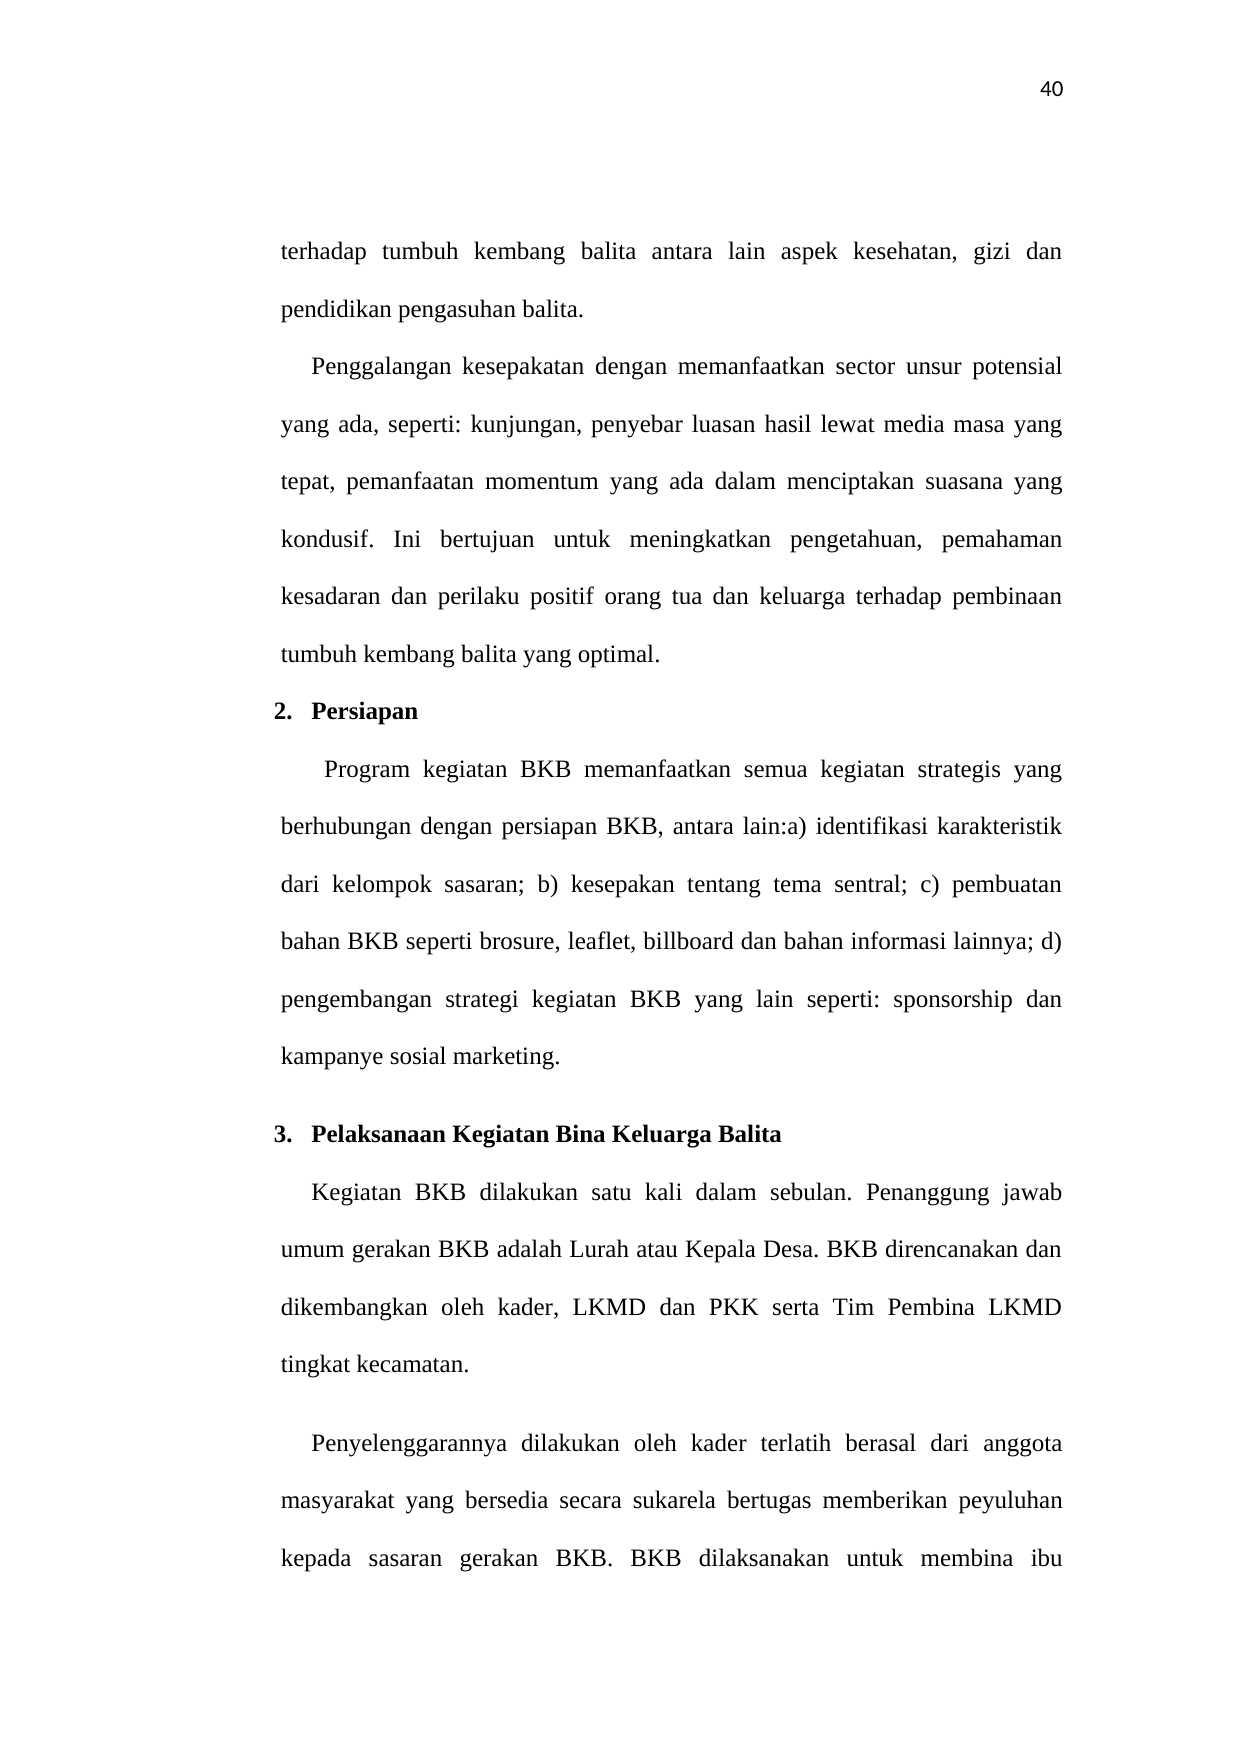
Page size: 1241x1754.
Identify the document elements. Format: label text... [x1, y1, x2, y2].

text Penggalangan kesepakatan dengan memanfaatkan sector unsur potensial yang ada, seperti: kunjungan, penyebar luasan hasil lewat media masa yang tepat, pemanfaatan momentum yang ada dalam menciptakan suasana yang kondusif. Ini bertujuan untuk meningkatkan pengetahuan, pemahaman kesadaran dan perilaku positif orang tua dan keluarga terhadap pembinaan tumbuh kembang balita yang optimal. [281, 351, 1063, 667]
list Persiapan [274, 696, 1063, 725]
list Pelaksanaan Kegiatan Bina Keluarga Balita [274, 1119, 1063, 1148]
text Kegiatan BKB dilakukan satu kali dalam sebulan. Penanggung jawab umum gerakan BKB adalah Lurah atau Kepala Desa. BKB direncanakan dan dikembangkan oleh kader, LKMD dan PKK serta Tim Pembina LKMD tingkat kecamatan. [236, 1177, 1063, 1378]
text Program kegiatan BKB memanfaatkan semua kegiatan strategis yang berhubungan dengan persiapan BKB, antara lain:a) identifikasi karakteristik dari kelompok sasaran; b) kesepakan tentang tema sentral; c) pembuatan bahan BKB seperti brosure, leaflet, billboard dan bahan informasi lainnya; d) pengembangan strategi kegiatan BKB yang lain seperti: sponsorship dan kampanye sosial marketing. [281, 754, 1063, 1070]
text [281, 1428, 1063, 1572]
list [281, 236, 1063, 322]
